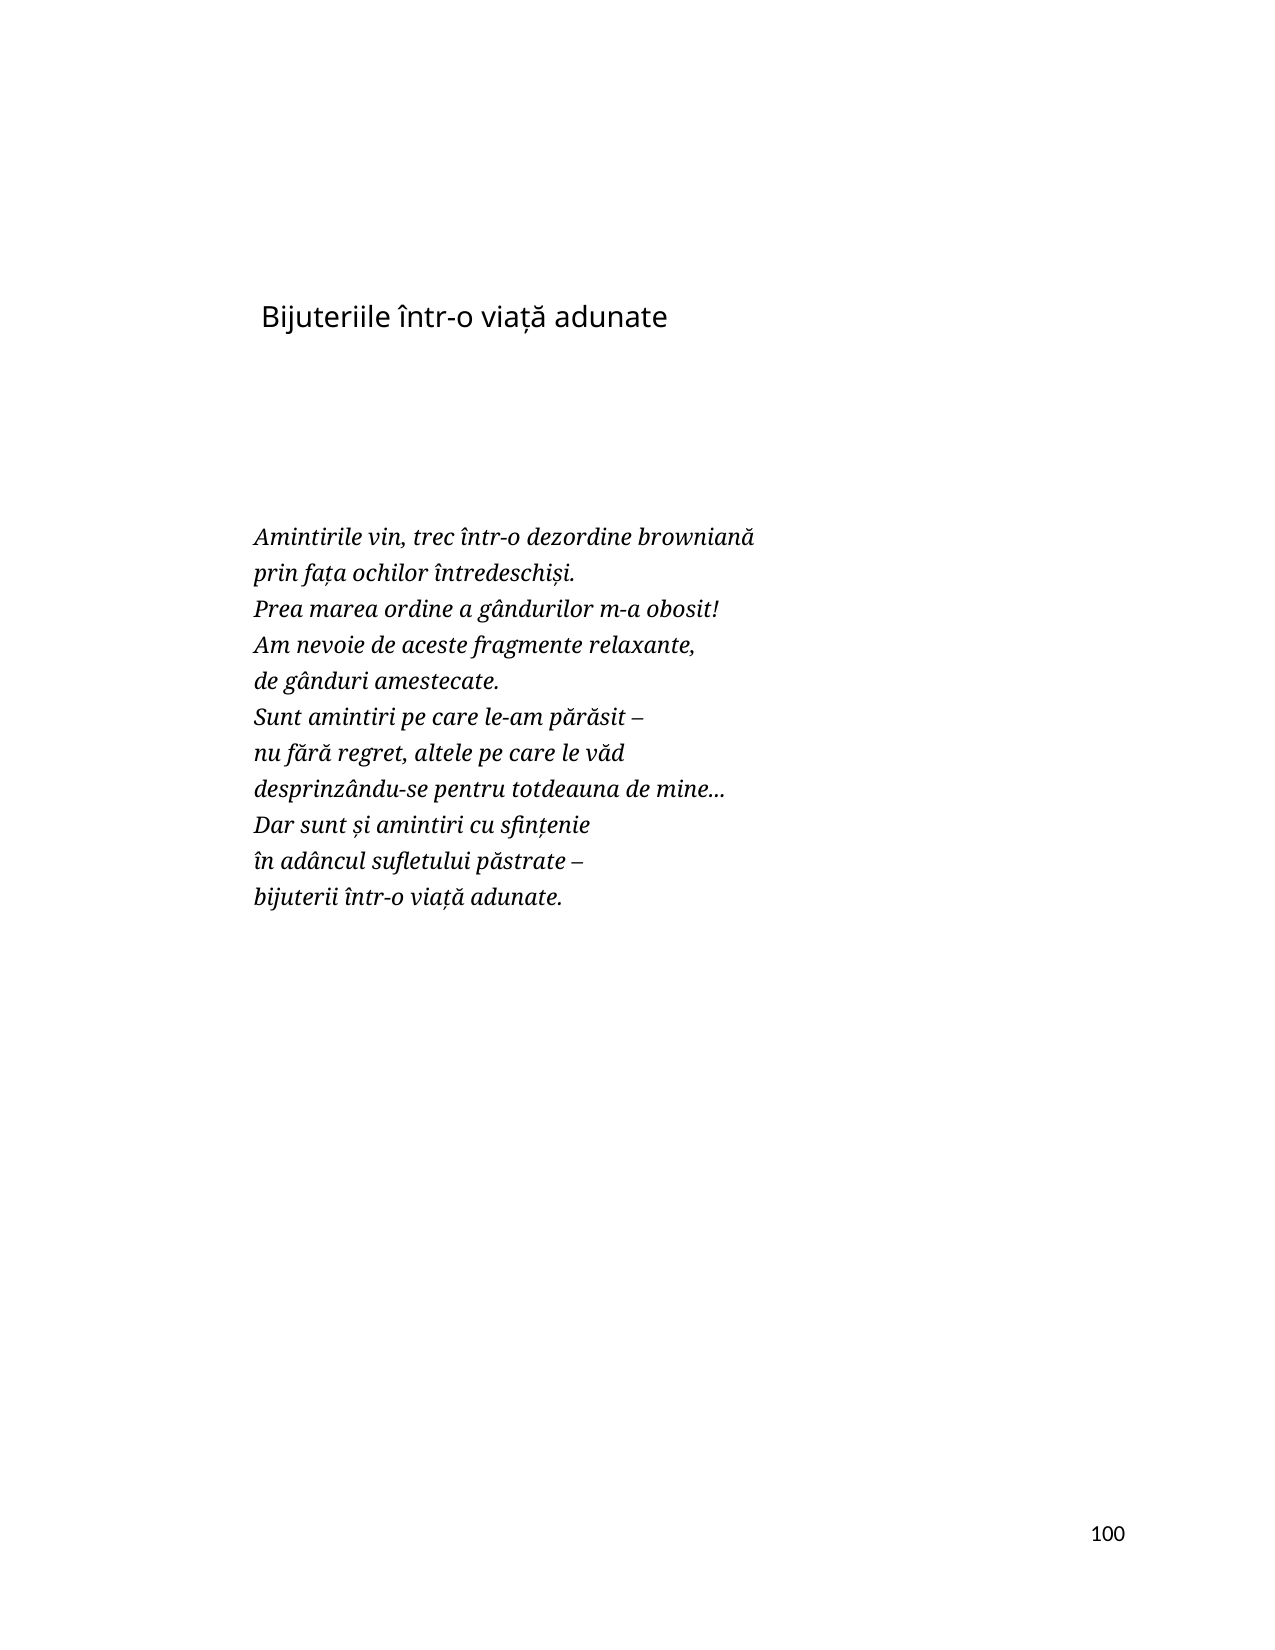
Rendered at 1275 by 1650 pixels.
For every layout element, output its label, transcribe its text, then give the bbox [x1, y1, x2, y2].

text Sunt amintiri pe care le-am părăsit – [253, 701, 1125, 732]
text Am nevoie de aceste fragmente relaxante, [253, 629, 1125, 660]
text de gânduri amestecate. [253, 665, 1125, 696]
text prin fața ochilor întredeschiși. [253, 557, 1125, 588]
text Prea marea ordine a gândurilor m-a obosit! [253, 593, 1125, 624]
text nu fără regret, altele pe care le văd [253, 737, 1125, 768]
text desprinzându-se pentru totdeauna de mine... [253, 773, 1125, 804]
text bijuterii într-o viață adunate. [253, 881, 1125, 912]
text Dar sunt și amintiri cu sfințenie [253, 809, 1125, 840]
text în adâncul sufletului păstrate – [253, 845, 1125, 876]
text Amintirile vin, trec într-o dezordine browniană [253, 521, 1125, 552]
text Bijuteriile într-o viață adunate [253, 296, 1125, 336]
